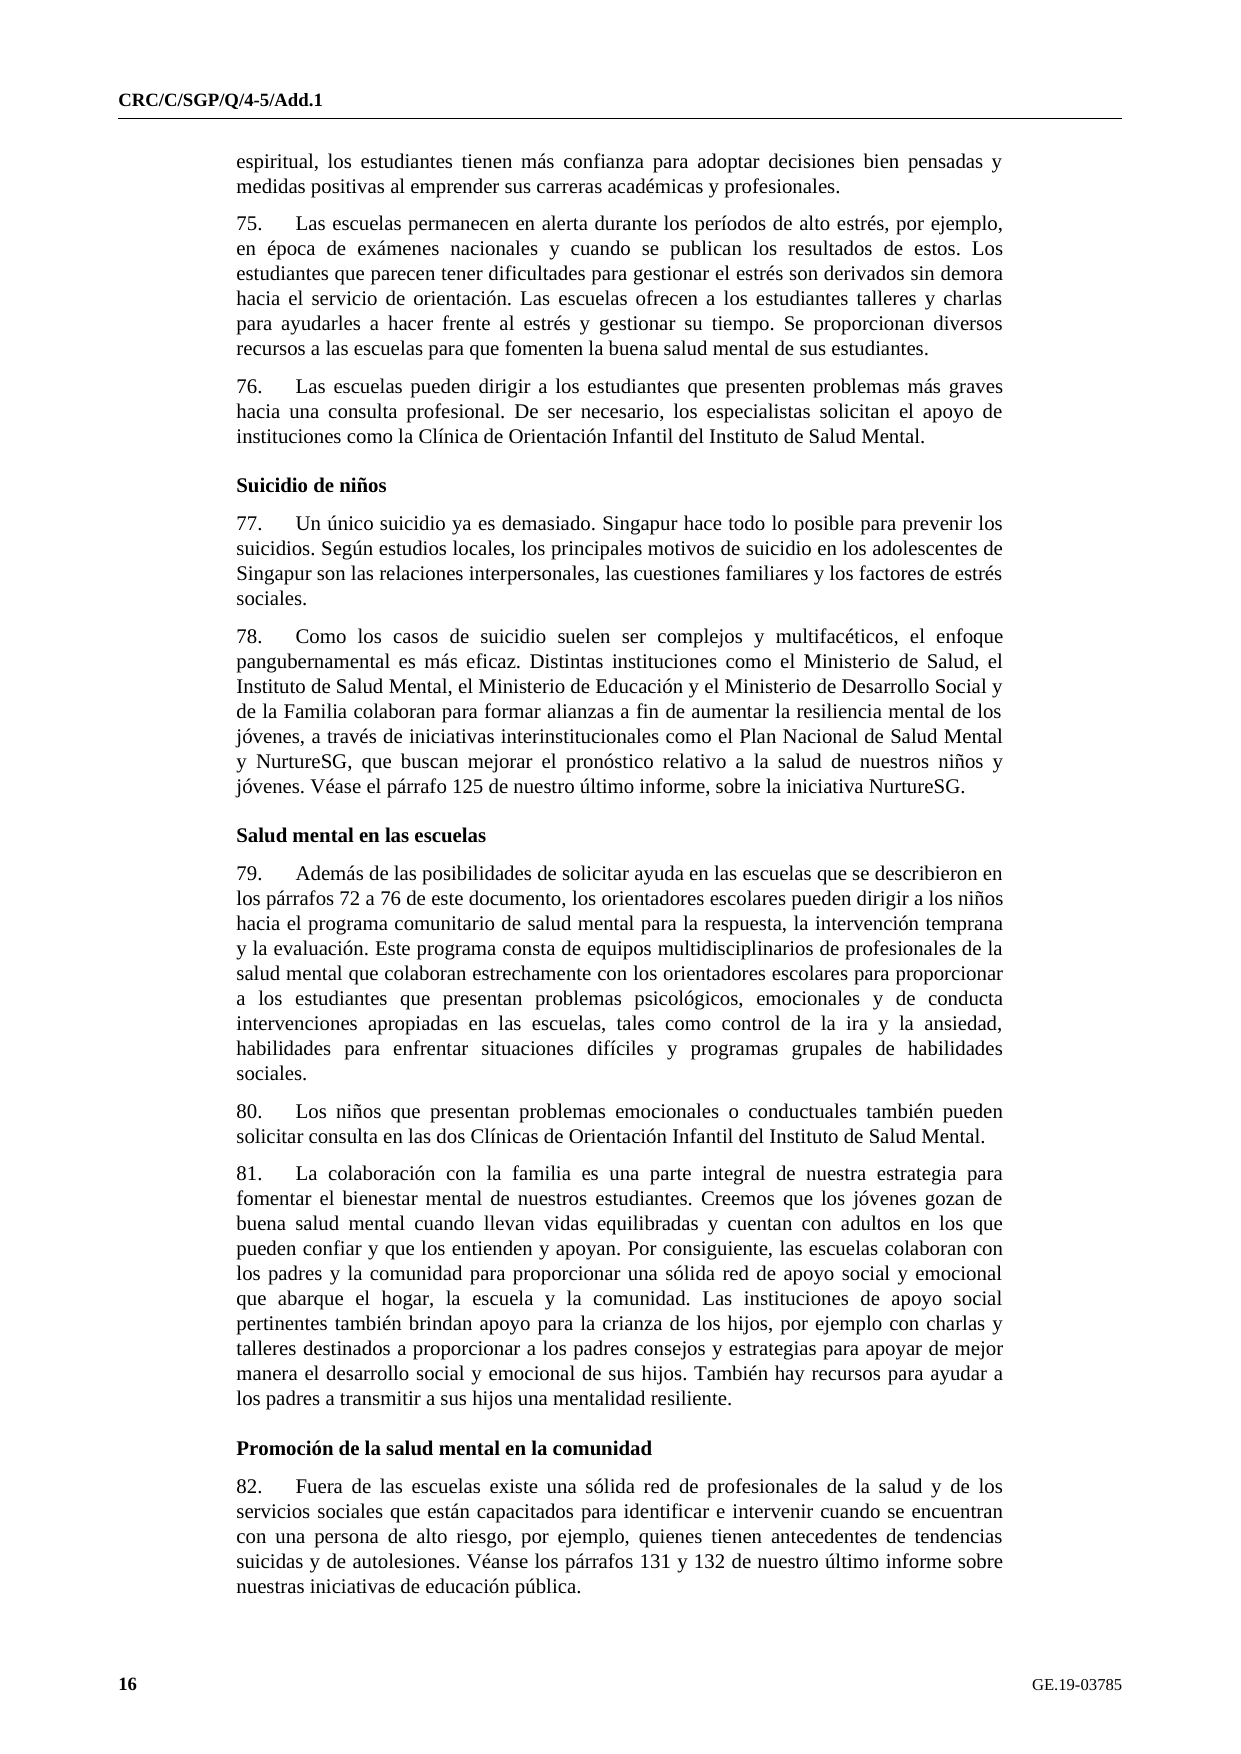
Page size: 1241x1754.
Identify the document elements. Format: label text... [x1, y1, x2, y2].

text 80. Los niños que presentan problemas emocionales o conductuales también pueden solicitar consulta en las dos Clínicas de Orientación Infantil del Instituto de Salud Mental. [236, 1098, 1004, 1148]
text 77. Un único suicidio ya es demasiado. Singapur hace todo lo posible para prevenir los suicidios. Según estudios locales, los principales motivos de suicidio en los adolescentes de Singapur son las relaciones interpersonales, las cuestiones familiares y los factores de estrés sociales. [236, 510, 1004, 610]
text 81. La colaboración con la familia es una parte integral de nuestra estrategia para fomentar el bienestar mental de nuestros estudiantes. Creemos que los jóvenes gozan de buena salud mental cuando llevan vidas equilibradas y cuentan con adultos en los que pueden confiar y que los entienden y apoyan. Por consiguiente, las escuelas colaboran con los padres y la comunidad para proporcionar una sólida red de apoyo social y emocional que abarque el hogar, la escuela y la comunidad. Las instituciones de apoyo social pertinentes también brindan apoyo para la crianza de los hijos, por ejemplo con charlas y talleres destinados a proporcionar a los padres consejos y estrategias para apoyar de mejor manera el desarrollo social y emocional de sus hijos. También hay recursos para ayudar a los padres a transmitir a sus hijos una mentalidad resiliente. [236, 1160, 1004, 1410]
text 79. Además de las posibilidades de solicitar ayuda en las escuelas que se describieron en los párrafos 72 a 76 de este documento, los orientadores escolares pueden dirigir a los niños hacia el programa comunitario de salud mental para la respuesta, la intervención temprana y la evaluación. Este programa consta de equipos multidisciplinarios de profesionales de la salud mental que colaboran estrechamente con los orientadores escolares para proporcionar a los estudiantes que presentan problemas psicológicos, emocionales y de conducta intervenciones apropiadas en las escuelas, tales como control de la ira y la ansiedad, habilidades para enfrentar situaciones difíciles y programas grupales de habilidades sociales. [236, 860, 1004, 1085]
text Suicidio de niños [118, 473, 1004, 498]
text 78. Como los casos de suicidio suelen ser complejos y multifacéticos, el enfoque pangubernamental es más eficaz. Distintas instituciones como el Ministerio de Salud, el Instituto de Salud Mental, el Ministerio de Educación y el Ministerio de Desarrollo Social y de la Familia colaboran para formar alianzas a fin de aumentar la resiliencia mental de los jóvenes, a través de iniciativas interinstitucionales como el Plan Nacional de Salud Mental y NurtureSG, que buscan mejorar el pronóstico relativo a la salud de nuestros niños y jóvenes. Véase el párrafo 125 de nuestro último informe, sobre la iniciativa NurtureSG. [236, 623, 1004, 798]
text 75. Las escuelas permanecen en alerta durante los períodos de alto estrés, por ejemplo, en época de exámenes nacionales y cuando se publican los resultados de estos. Los estudiantes que parecen tener dificultades para gestionar el estrés son derivados sin demora hacia el servicio de orientación. Las escuelas ofrecen a los estudiantes talleres y charlas para ayudarles a hacer frente al estrés y gestionar su tiempo. Se proporcionan diversos recursos a las escuelas para que fomenten la buena salud mental de sus estudiantes. [236, 210, 1004, 360]
text Salud mental en las escuelas [118, 823, 1004, 848]
text 82. Fuera de las escuelas existe una sólida red de profesionales de la salud y de los servicios sociales que están capacitados para identificar e intervenir cuando se encuentran con una persona de alto riesgo, por ejemplo, quienes tienen antecedentes de tendencias suicidas y de autolesiones. Véanse los párrafos 131 y 132 de nuestro último informe sobre nuestras iniciativas de educación pública. [236, 1473, 1004, 1598]
text 76. Las escuelas pueden dirigir a los estudiantes que presenten problemas más graves hacia una consulta profesional. De ser necesario, los especialistas solicitan el apoyo de instituciones como la Clínica de Orientación Infantil del Instituto de Salud Mental. [236, 373, 1004, 448]
text Promoción de la salud mental en la comunidad [118, 1435, 1004, 1460]
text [236, 148, 1004, 198]
